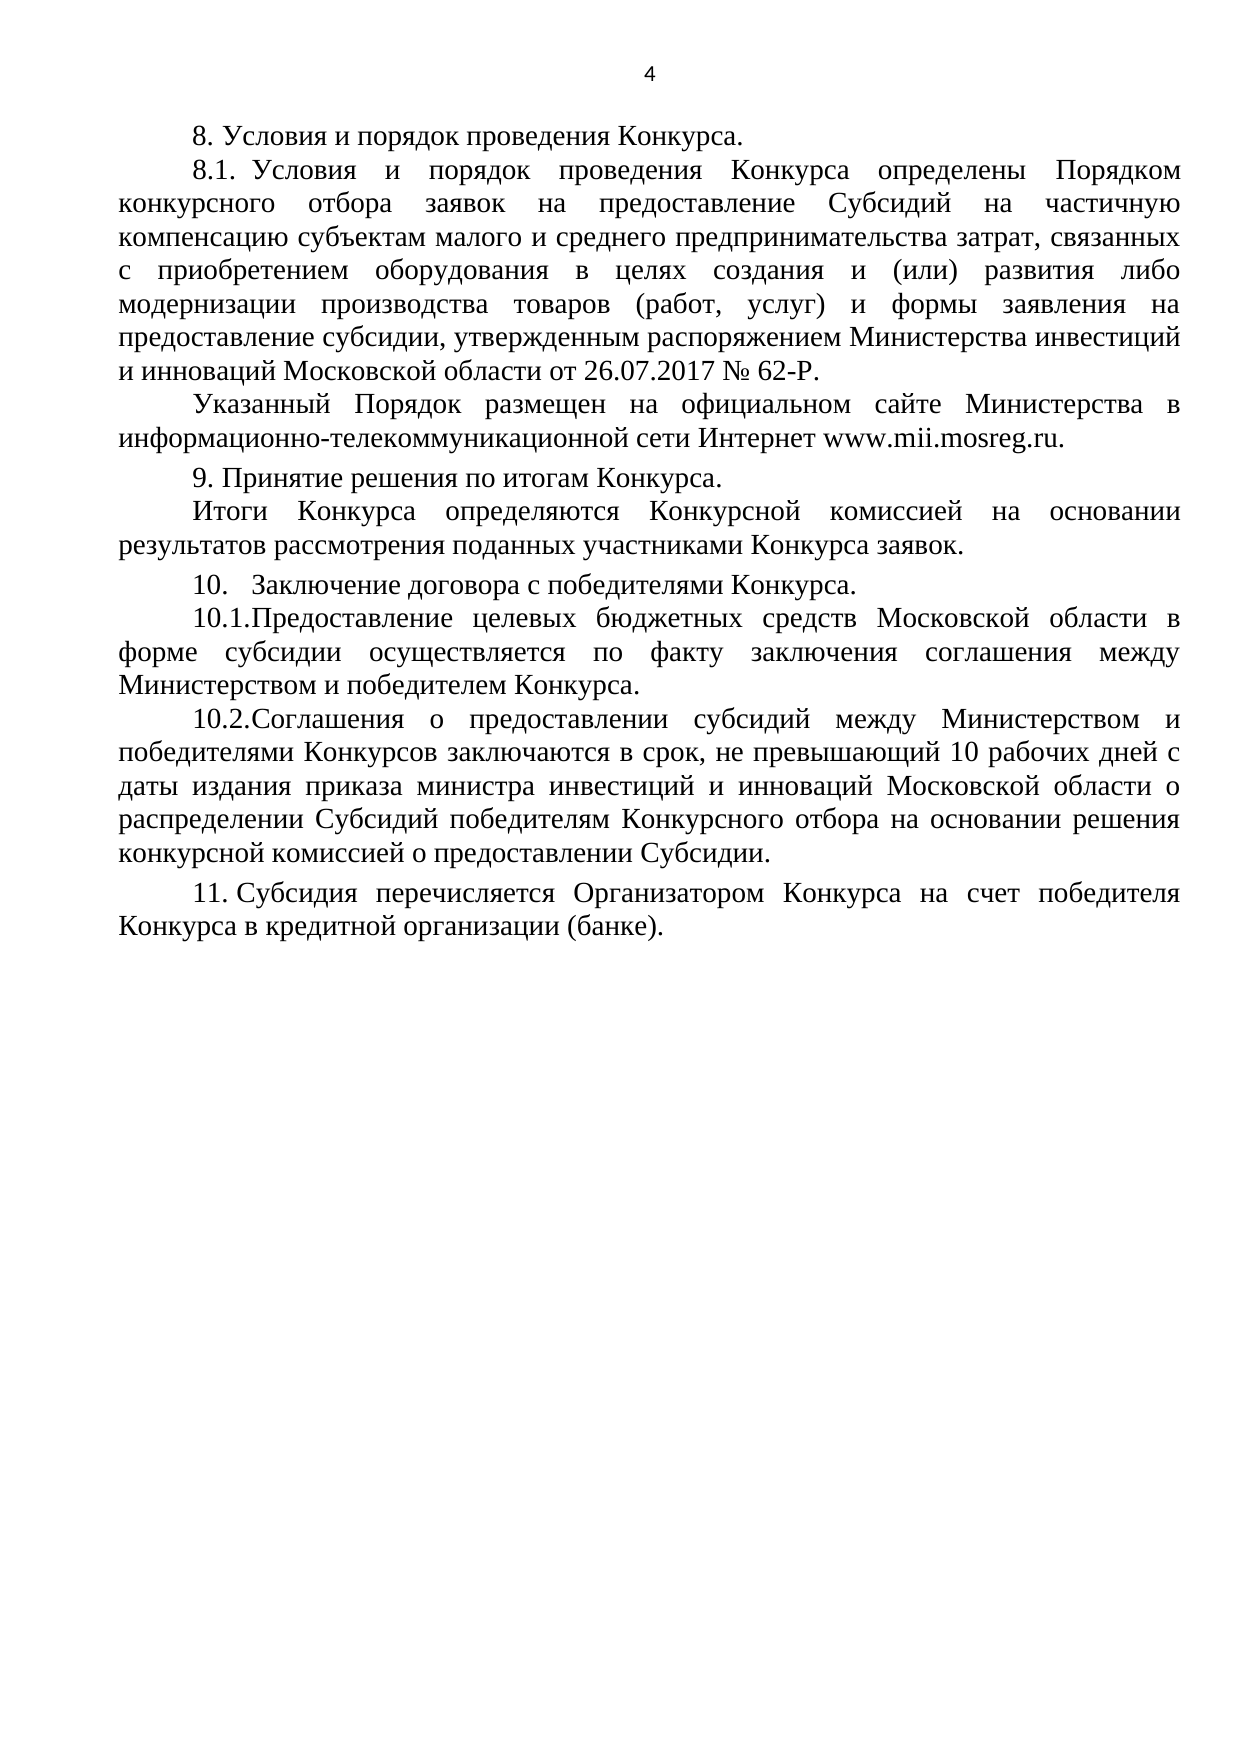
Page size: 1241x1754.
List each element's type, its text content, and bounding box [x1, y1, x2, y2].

text Итоги Конкурса определяются Конкурсной комиссией на основании результатов рассмотрения поданных участниками Конкурса заявок. [118, 493, 1181, 561]
list Предоставление целевых бюджетных средств Московской области в форме субсидии осуществляется по факту заключения соглашения между Министерством и победителем Конкурса. [118, 600, 1181, 701]
list Соглашения о предоставлении субсидий между Министерством и победителями Конкурсов заключаются в срок, не превышающий 10 рабочих дней с даты издания приказа министра инвестиций и инноваций Московской области о распределении Субсидий победителям Конкурсного отбора на основании решения конкурсной комиссией о предоставлении Субсидии. [118, 701, 1181, 869]
list Заключение договора с победителями Конкурса. [118, 567, 1181, 600]
list Условия и порядок проведения Конкурса определены Порядком конкурсного отбора заявок на предоставление Субсидий на частичную компенсацию субъектам малого и среднего предпринимательства затрат, связанных с приобретением оборудования в целях создания и (или) развития либо модернизации производства товаров (работ, услуг) и формы заявления на предоставление субсидии, утвержденным распоряжением Министерства инвестиций и инноваций Московской области от 26.07.2017 № 62-Р. [118, 152, 1181, 387]
text Указанный Порядок размещен на официальном сайте Министерства в информационно-телекоммуникационной сети Интернет www.mii.mosreg.ru. [118, 387, 1181, 454]
list Условия и порядок проведения Конкурса. [118, 118, 1181, 152]
list Субсидия перечисляется Организатором Конкурса на счет победителя Конкурса в кредитной организации (банке). [118, 875, 1181, 942]
list Принятие решения по итогам Конкурса. [118, 460, 1181, 493]
